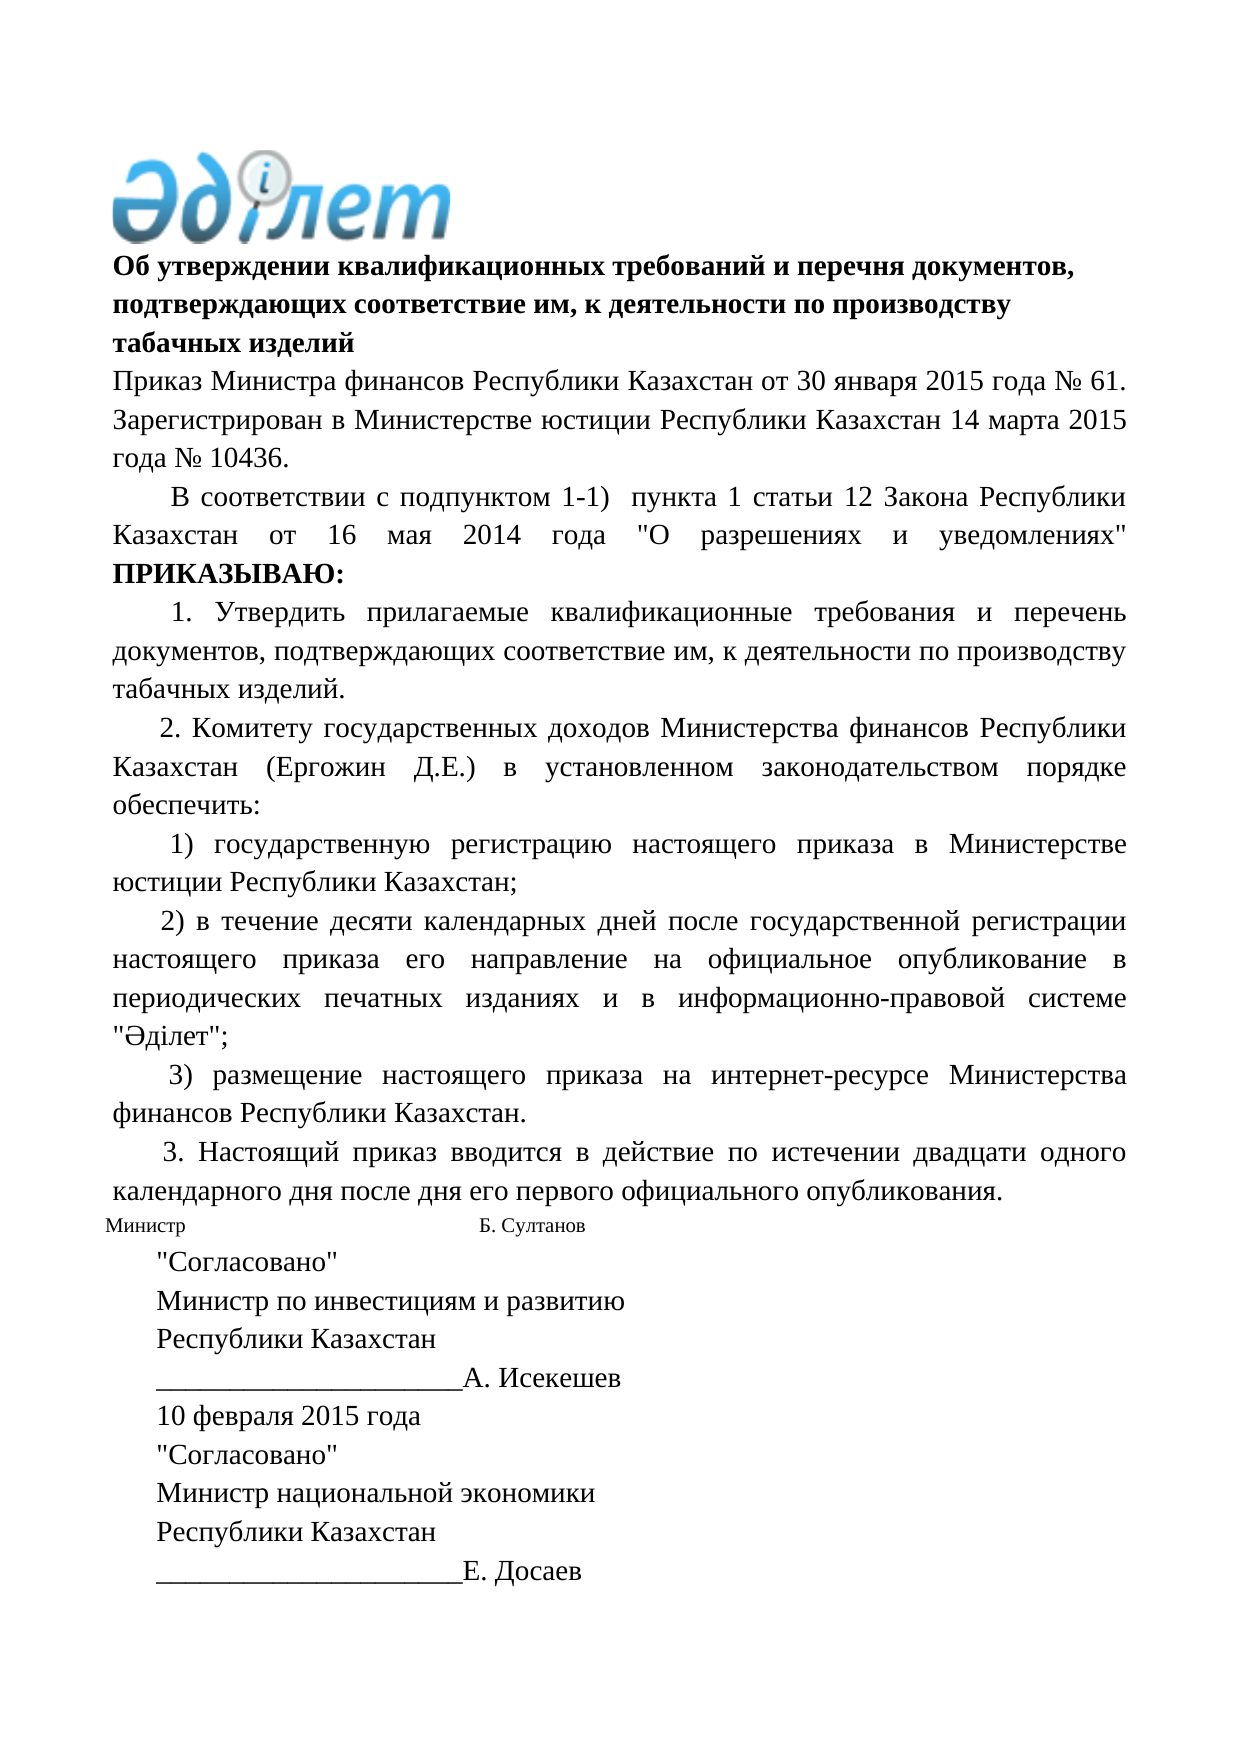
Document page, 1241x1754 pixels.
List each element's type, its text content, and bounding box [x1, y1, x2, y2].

text _____________________А. Исекешев [112, 1360, 1128, 1393]
text _____________________Е. Досаев [112, 1553, 1128, 1586]
text 3) размещение настоящего приказа на интернет-ресурсе Министерства финансов Республики Казахстан. [112, 1057, 1128, 1129]
text В соответствии с подпунктом 1-1) пункта 1 статьи 12 Закона Республики Казахстан от 16 мая 2014 года "О разрешениях и уведомлениях" ПРИКАЗЫВАЮ: [112, 479, 1128, 589]
text 1) государственную регистрацию настоящего приказа в Министерстве юстиции Республики Казахстан; [112, 826, 1128, 898]
text 1. Утвердить прилагаемые квалификационные требования и перечень документов, подтверждающих соответствие им, к деятельности по производству табачных изделий. [112, 594, 1128, 705]
text Республики Казахстан [112, 1514, 1128, 1548]
text 3. Настоящий приказ вводится в действие по истечении двадцати одного календарного дня после дня его первого официального опубликования. [112, 1134, 1128, 1206]
table_header Б. Султанов [475, 1211, 1240, 1244]
text 10 февраля 2015 года [112, 1398, 1128, 1432]
text "Согласовано" [112, 1244, 1128, 1278]
text Приказ Министра финансов Республики Казахстан от 30 января 2015 года № 61. Зарегистрирован в Министерстве юстиции Республики Казахстан 14 марта 2015 года № 10436. [112, 363, 1128, 474]
text Об утверждении квалификационных требований и перечня документов, подтверждающих соответствие им, к деятельности по производству табачных изделий [112, 248, 1128, 358]
text 2. Комитету государственных доходов Министерства финансов Республики Казахстан (Ергожин Д.Е.) в установленном законодательством порядке обеспечить: [112, 710, 1128, 821]
text Министр национальной экономики [112, 1476, 1128, 1509]
text Министр по инвестициям и развитию [112, 1283, 1128, 1316]
text "Согласовано" [112, 1437, 1128, 1471]
table_header Министр [101, 1211, 475, 1244]
picture [112, 150, 451, 244]
text Республики Казахстан [112, 1321, 1128, 1355]
text 2) в течение десяти календарных дней после государственной регистрации настоящего приказа его направление на официальное опубликование в периодических печатных изданиях и в информационно-правовой системе "Әділет"; [112, 903, 1128, 1052]
